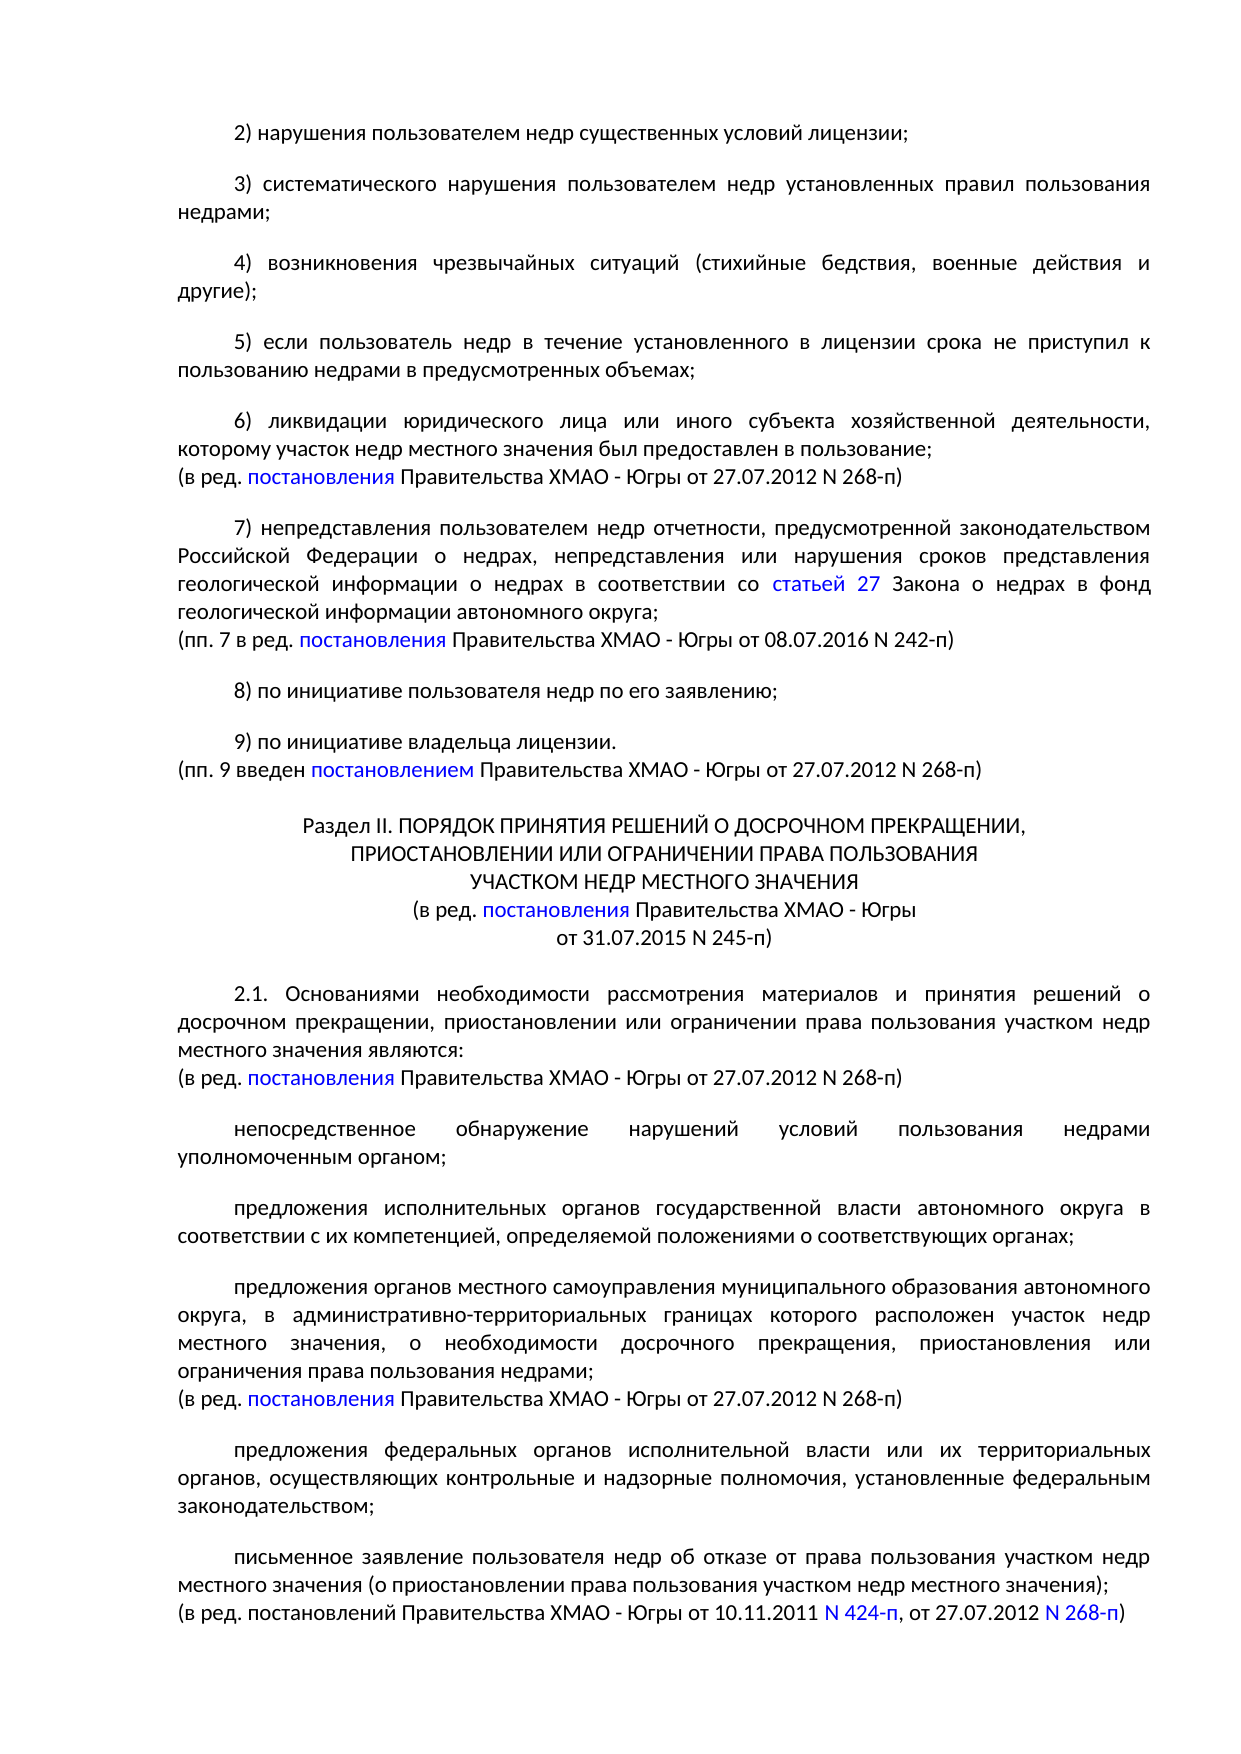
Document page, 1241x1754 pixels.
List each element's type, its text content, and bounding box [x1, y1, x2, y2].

text 9) по инициативе владельца лицензии. [177, 727, 1152, 755]
text ПРИОСТАНОВЛЕНИИ ИЛИ ОГРАНИЧЕНИИ ПРАВА ПОЛЬЗОВАНИЯ [177, 839, 1152, 867]
text 3) систематического нарушения пользователем недр установленных правил пользования недрами; [177, 169, 1152, 225]
text 2) нарушения пользователем недр существенных условий лицензии; [177, 118, 1152, 146]
text (в ред. постановления Правительства ХМАО - Югры от 27.07.2012 N 268-п) [177, 1384, 1152, 1412]
text 2.1. Основаниями необходимости рассмотрения материалов и принятия решений о досрочном прекращении, приостановлении или ограничении права пользования участком недр местного значения являются: [177, 979, 1152, 1063]
text непосредственное обнаружение нарушений условий пользования недрами уполномоченным органом; [177, 1114, 1152, 1170]
text письменное заявление пользователя недр об отказе от права пользования участком недр местного значения (о приостановлении права пользования участком недр местного значения); [177, 1542, 1152, 1598]
text (в ред. постановления Правительства ХМАО - Югры [177, 895, 1152, 923]
text (в ред. постановления Правительства ХМАО - Югры от 27.07.2012 N 268-п) [177, 462, 1152, 490]
text Раздел II. ПОРЯДОК ПРИНЯТИЯ РЕШЕНИЙ О ДОСРОЧНОМ ПРЕКРАЩЕНИИ, [177, 811, 1152, 839]
text (в ред. постановлений Правительства ХМАО - Югры от 10.11.2011 N 424-п, от 27.07.2012 N 268-п) [177, 1598, 1152, 1626]
text (в ред. постановления Правительства ХМАО - Югры от 27.07.2012 N 268-п) [177, 1063, 1152, 1091]
text (пп. 9 введен постановлением Правительства ХМАО - Югры от 27.07.2012 N 268-п) [177, 755, 1152, 783]
text 8) по инициативе пользователя недр по его заявлению; [177, 676, 1152, 704]
text 5) если пользователь недр в течение установленного в лицензии срока не приступил к пользованию недрами в предусмотренных объемах; [177, 327, 1152, 383]
text предложения исполнительных органов государственной власти автономного округа в соответствии с их компетенцией, определяемой положениями о соответствующих органах; [177, 1193, 1152, 1249]
text (пп. 7 в ред. постановления Правительства ХМАО - Югры от 08.07.2016 N 242-п) [177, 625, 1152, 653]
text предложения федеральных органов исполнительной власти или их территориальных органов, осуществляющих контрольные и надзорные полномочия, установленные федеральным законодательством; [177, 1435, 1152, 1519]
text УЧАСТКОМ НЕДР МЕСТНОГО ЗНАЧЕНИЯ [177, 867, 1152, 895]
text предложения органов местного самоуправления муниципального образования автономного округа, в административно-территориальных границах которого расположен участок недр местного значения, о необходимости досрочного прекращения, приостановления или ограничения права пользования недрами; [177, 1272, 1152, 1384]
text от 31.07.2015 N 245-п) [177, 923, 1152, 951]
text 6) ликвидации юридического лица или иного субъекта хозяйственной деятельности, которому участок недр местного значения был предоставлен в пользование; [177, 406, 1152, 462]
text 4) возникновения чрезвычайных ситуаций (стихийные бедствия, военные действия и другие); [177, 248, 1152, 304]
text 7) непредставления пользователем недр отчетности, предусмотренной законодательством Российской Федерации о недрах, непредставления или нарушения сроков представления геологической информации о недрах в соответствии со статьей 27 Закона о недрах в фонд геологической информации автономного округа; [177, 513, 1152, 625]
